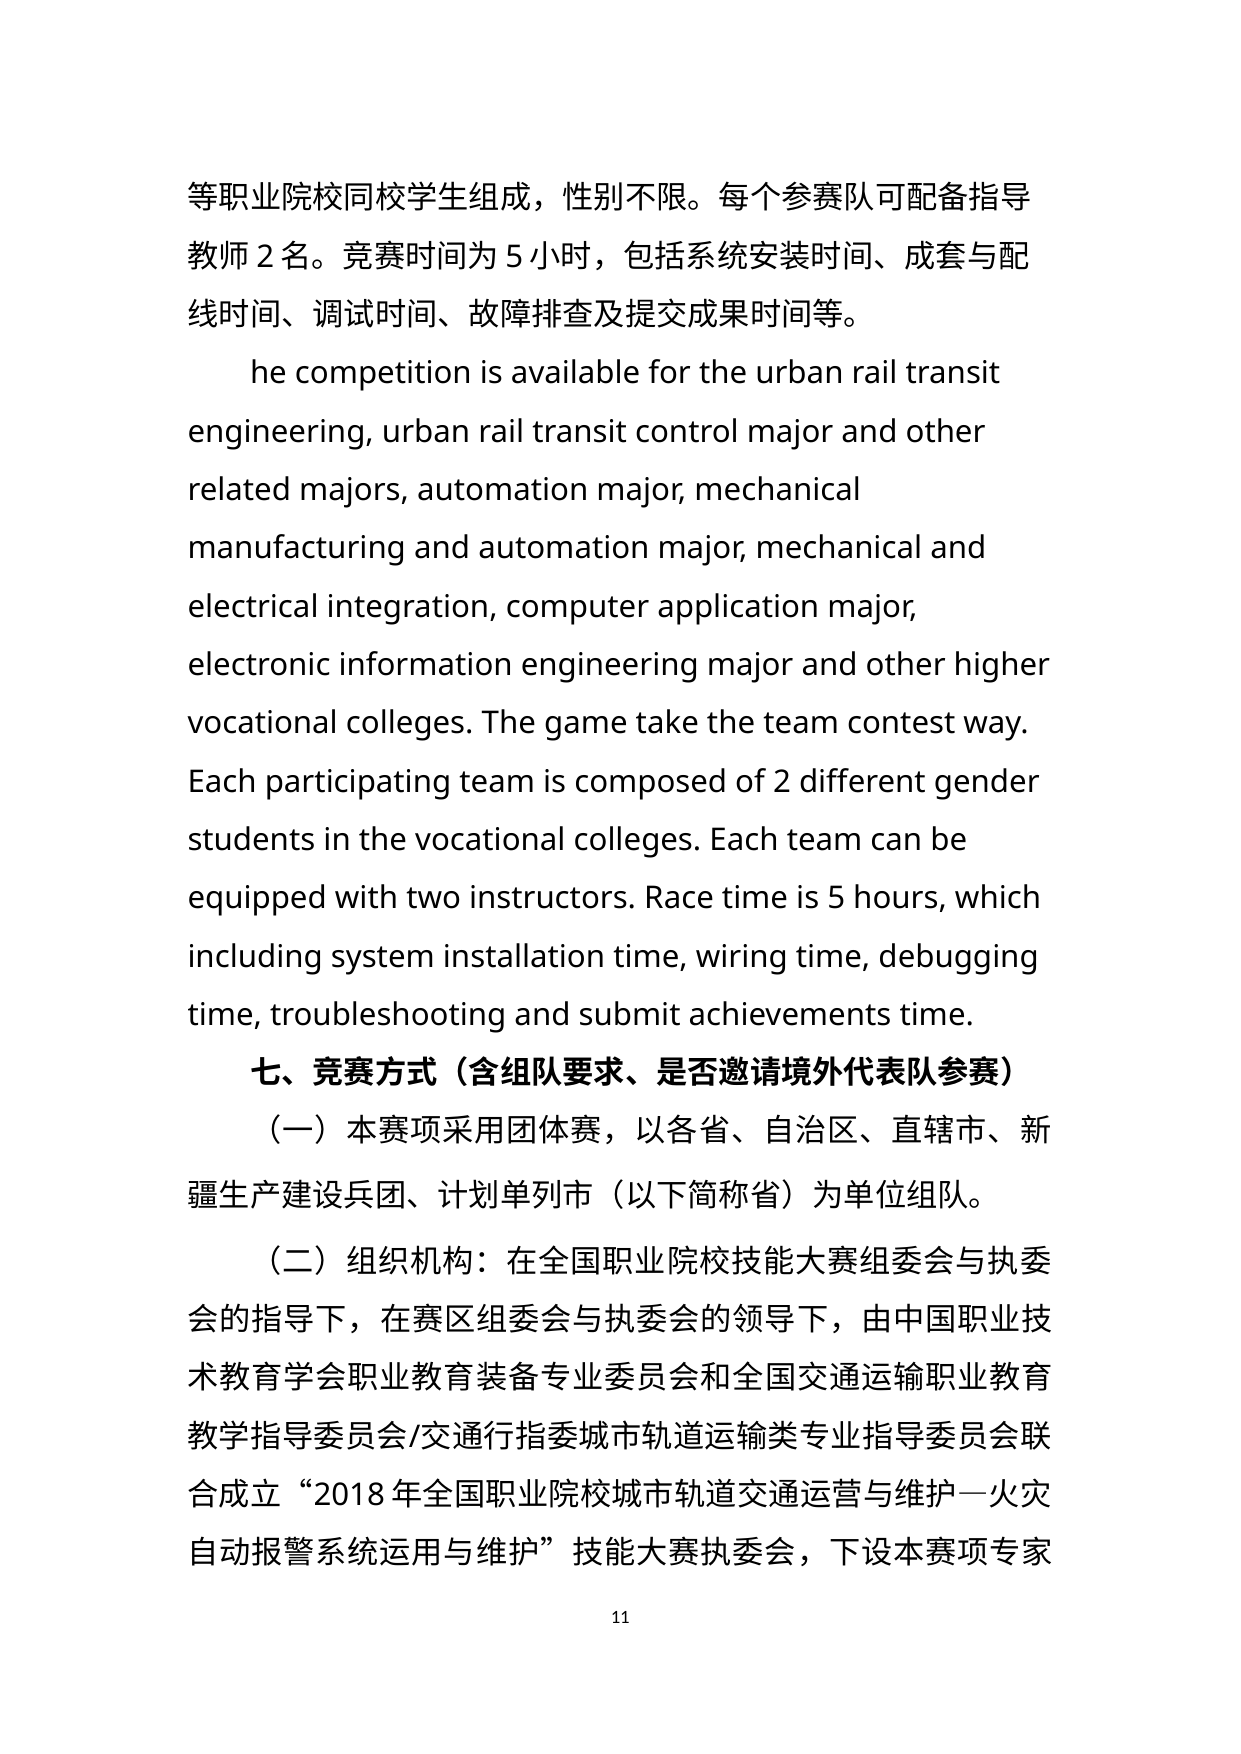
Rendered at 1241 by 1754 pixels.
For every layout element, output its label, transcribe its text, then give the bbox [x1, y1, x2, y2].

text 七、竞赛方式（含组队要求、是否邀请境外代表队参赛） [187, 1037, 1053, 1095]
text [187, 162, 1053, 337]
text （一）本赛项采用团体赛，以各省、自治区、直辖市、新疆生产建设兵团、计划单列市（以下简称省）为单位组队。 [187, 1095, 1053, 1225]
text he competition is available for the urban rail transit engineering, urban rail transit control major and other related majors, automation major, mechanical manufacturing and automation major, mechanical and electrical integration, computer application major, electronic information engineering major and other higher vocational colleges. The game take the team contest way. Each participating team is composed of 2 different gender students in the vocational colleges. Each team can be equipped with two instructors. Race time is 5 hours, which including system installation time, wiring time, debugging time, troubleshooting and submit achievements time. [187, 337, 1053, 1037]
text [187, 1225, 1053, 1575]
